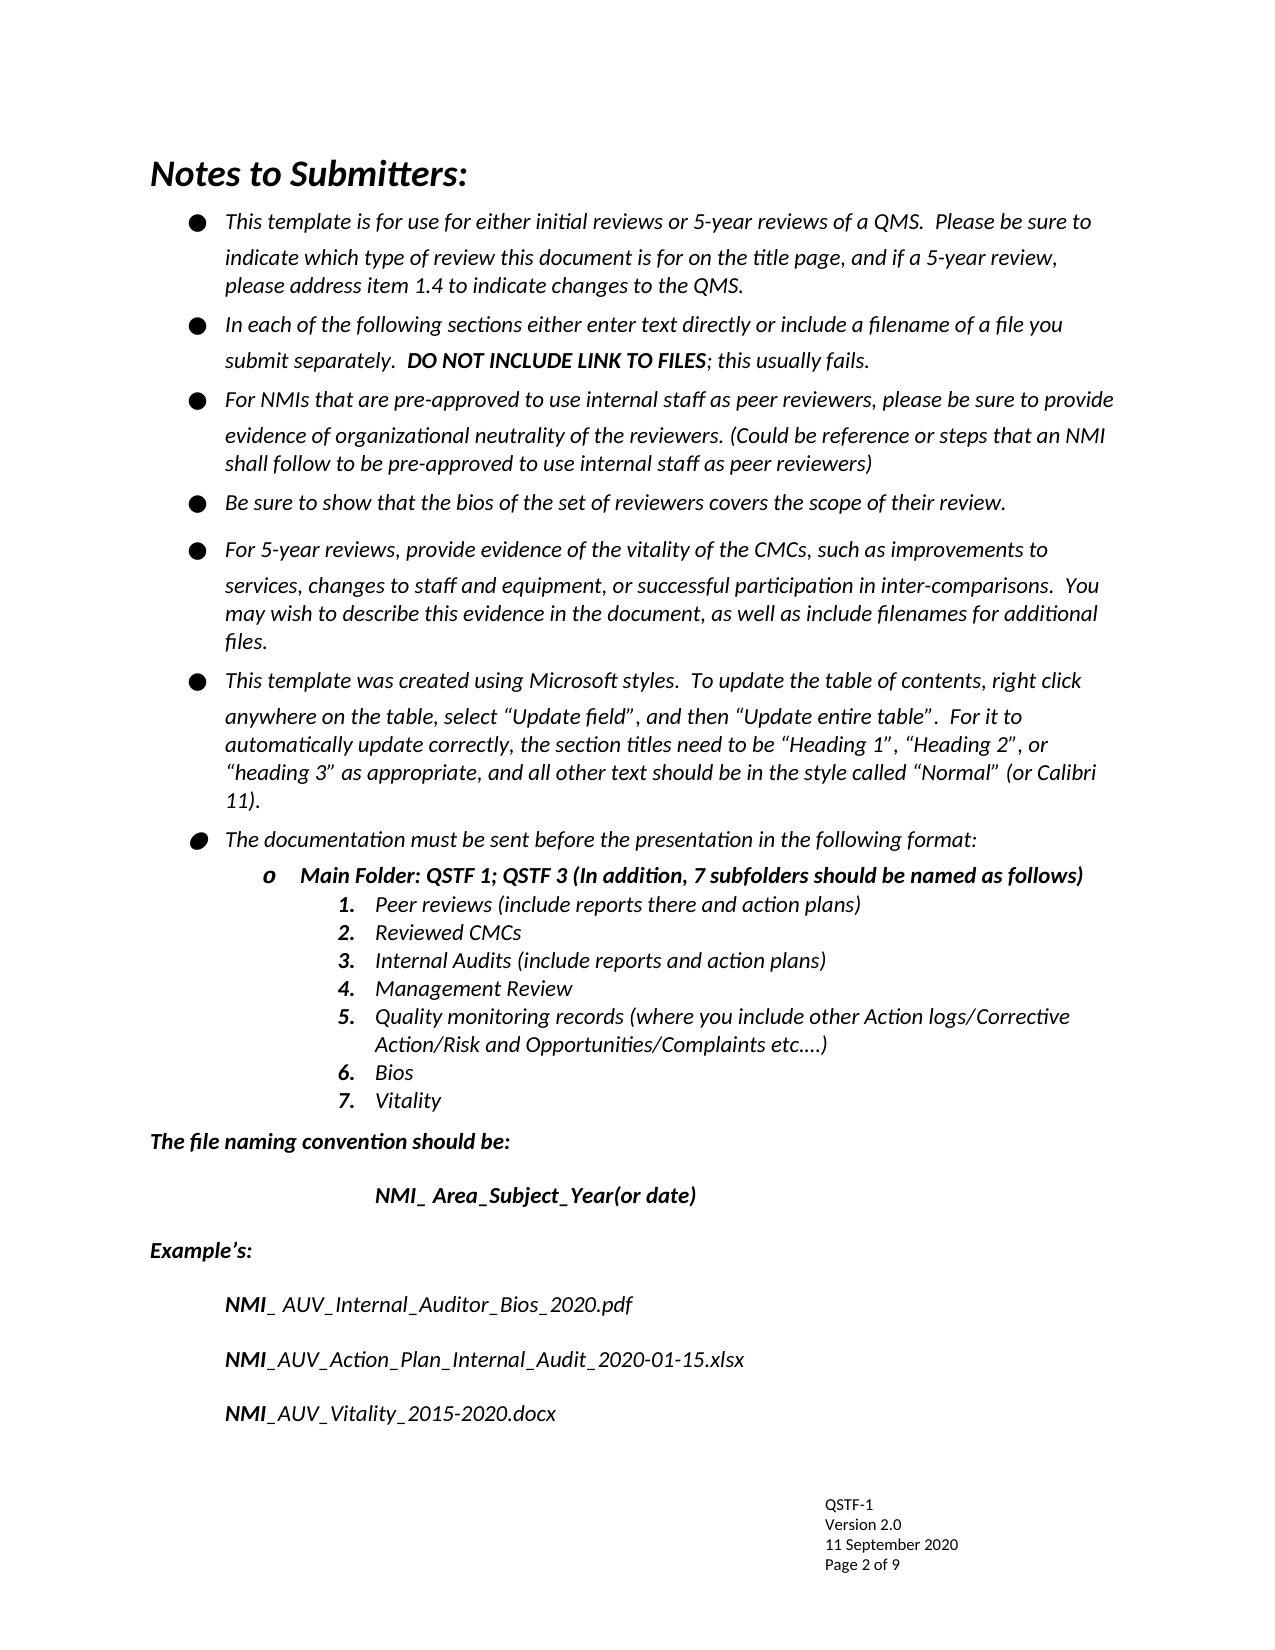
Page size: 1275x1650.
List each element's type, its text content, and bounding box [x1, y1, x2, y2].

list This template is for use for either initial reviews or 5-year reviews of a QMS. Please be sure to indicate which type of review this document is for on the title page, and if a 5-year review, please address item 1.4 to indicate changes to the QMS. [187, 196, 1125, 299]
list Peer reviews (include reports there and action plans) [337, 890, 1125, 918]
list Bios [337, 1058, 1125, 1086]
list Be sure to show that the bios of the set of reviewers covers the scope of their review. [187, 477, 1125, 524]
list The documentation must be sent before the presentation in the following format: [187, 814, 1125, 861]
list For NMIs that are pre-approved to use internal staff as peer reviewers, please be sure to provide evidence of organizational neutrality of the reviewers. (Could be reference or steps that an NMI shall follow to be pre-approved to use internal staff as peer reviewers) [187, 374, 1125, 477]
list In each of the following sections either enter text directly or include a filename of a file you submit separately. DO NOT INCLUDE LINK TO FILES; this usually fails. [187, 299, 1125, 374]
text NMI_AUV_Action_Plan_Internal_Audit_2020-01-15.xlsx [150, 1345, 1125, 1373]
list Management Review [337, 974, 1125, 1002]
text NMI_ AUV_Internal_Auditor_Bios_2020.pdf [150, 1290, 1125, 1318]
text Notes to Submitters: [150, 150, 1125, 196]
text The file naming convention should be: [150, 1127, 1125, 1155]
list Internal Audits (include reports and action plans) [337, 946, 1125, 974]
list For 5-year reviews, provide evidence of the vitality of the CMCs, such as improvements to services, changes to staff and equipment, or successful participation in inter-comparisons. You may wish to describe this evidence in the document, as well as include filenames for additional files. [187, 524, 1125, 655]
list Reviewed CMCs [337, 918, 1125, 946]
text NMI_AUV_Vitality_2015-2020.docx [150, 1399, 1125, 1427]
list This template was created using Microsoft styles. To update the table of contents, right click anywhere on the table, select “Update field”, and then “Update entire table”. For it to automatically update correctly, the section titles need to be “Heading 1”, “Heading 2”, or “heading 3” as appropriate, and all other text should be in the style called “Normal” (or Calibri 11). [187, 655, 1125, 814]
list Quality monitoring records (where you include other Action logs/Corrective Action/Risk and Opportunities/Complaints etc.…) [337, 1002, 1125, 1058]
text Example’s: [150, 1236, 1125, 1264]
list Vitality [337, 1086, 1125, 1114]
text NMI_ Area_Subject_Year(or date) [375, 1181, 1125, 1209]
list Main Folder: QSTF 1; QSTF 3 (In addition, 7 subfolders should be named as follows) [262, 861, 1125, 890]
